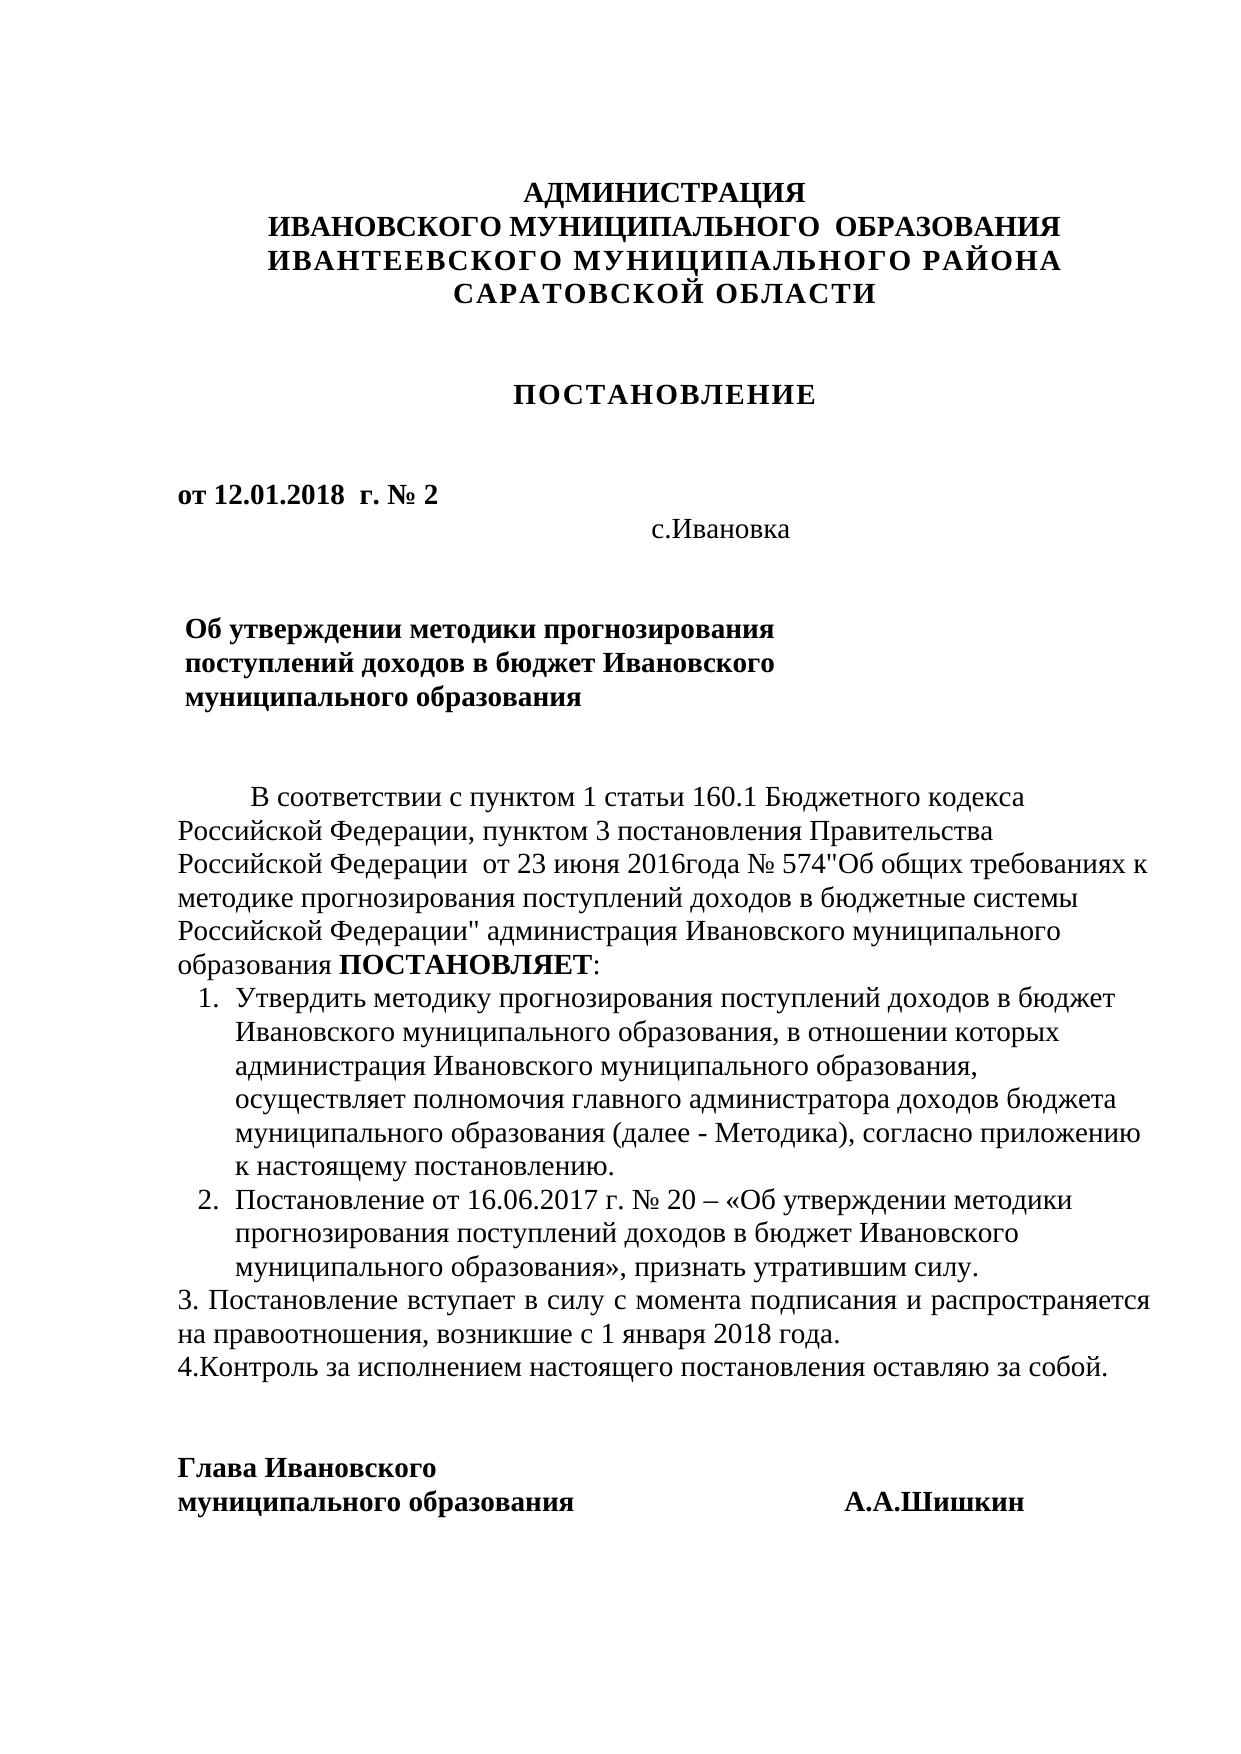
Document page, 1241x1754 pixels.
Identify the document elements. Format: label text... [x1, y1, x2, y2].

text от 12.01.2018 г. № 2 [177, 477, 1152, 511]
text ИВАНТЕЕВСКОГО МУНИЦИПАЛЬНОГО РАЙОНА [177, 243, 1152, 276]
text 3. Постановление вступает в силу с момента подписания и распространяется на правоотношения, возникшие с 1 января 2018 года. [177, 1282, 1152, 1349]
text поступлений доходов в бюджет Ивановского [177, 645, 1152, 679]
text АДМИНИСТРАЦИЯ [177, 176, 1152, 209]
text ПОСТАНОВЛЕНИЕ [177, 377, 1152, 410]
text муниципального образования А.А.Шишкин [177, 1484, 1152, 1517]
text 4.Контроль за исполнением настоящего постановления оставляю за собой. [177, 1349, 1152, 1383]
text ИВАНОВСКОГО МУНИЦИПАЛЬНОГО ОБРАЗОВАНИЯ [177, 209, 1152, 243]
text В соответствии с пунктом 1 статьи 160.1 Бюджетного кодекса Российской Федерации, пунктом 3 постановления Правительства Российской Федерации от 23 июня 2016года № 574"Об общих требованиях к методике прогнозирования поступлений доходов в бюджетные системы Российской Федерации" администрация Ивановского муниципального образования ПОСТАНОВЛЯЕТ: [177, 779, 1152, 981]
text Об утверждении методики прогнозирования [177, 612, 1152, 645]
text с.Ивановка [177, 511, 1152, 544]
text муниципального образования [177, 679, 1152, 712]
text Глава Ивановского [177, 1450, 1152, 1484]
list Утвердить методику прогнозирования поступлений доходов в бюджет Ивановского муниципального образования, в отношении которых администрация Ивановского муниципального образования, осуществляет полномочия главного администратора доходов бюджета муниципального образования (далее - Методика), согласно приложению к настоящему постановлению. [197, 981, 1152, 1182]
list Постановление от 16.06.2017 г. № 20 – «Об утверждении методики прогнозирования поступлений доходов в бюджет Ивановского муниципального образования», признать утратившим силу. [197, 1182, 1152, 1282]
text САРАТОВСКОЙ ОБЛАСТИ [177, 276, 1152, 310]
